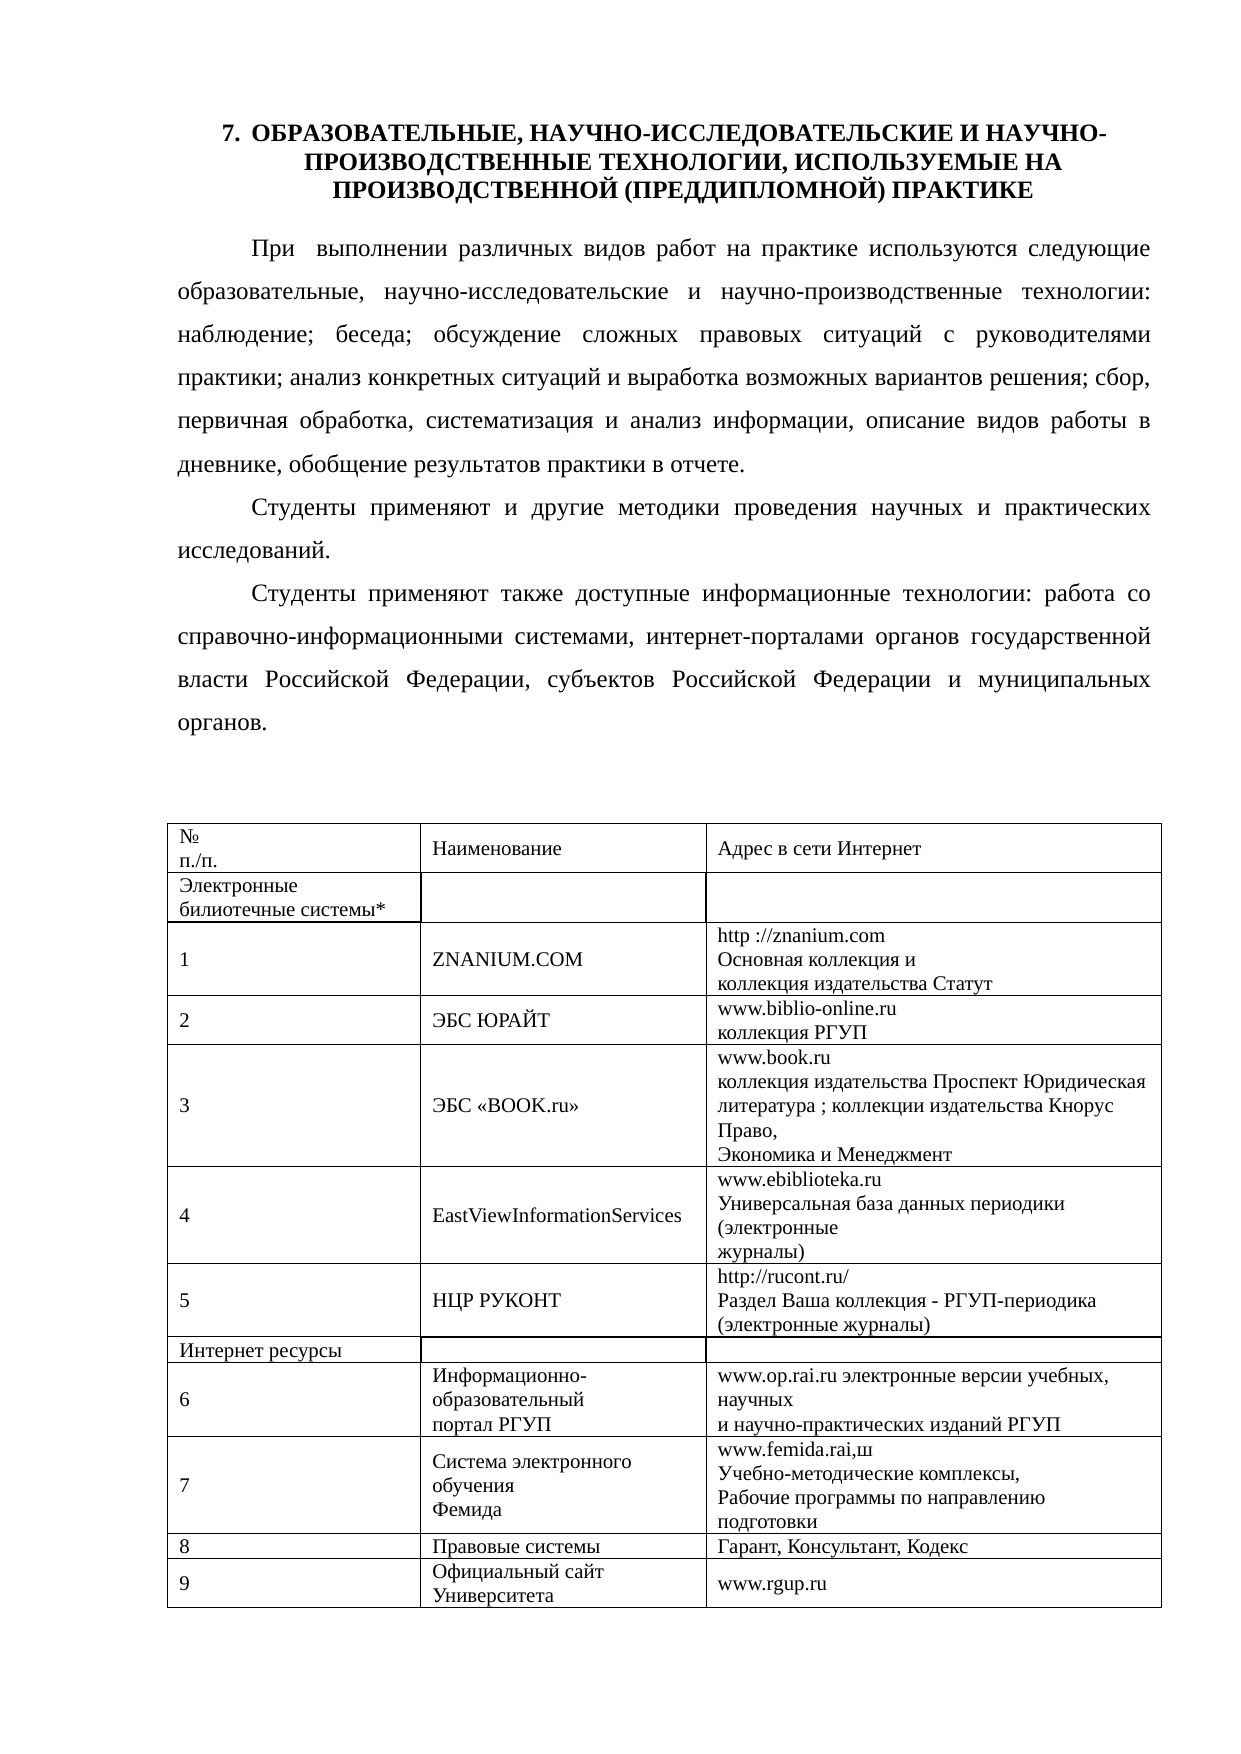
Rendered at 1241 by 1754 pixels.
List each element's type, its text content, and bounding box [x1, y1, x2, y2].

table_header № п./п. [168, 824, 420, 872]
table_cell Официальный сайт Университета [421, 1559, 706, 1607]
table_cell Система электронного обучения Фемида [421, 1437, 706, 1533]
table_header Наименование [421, 824, 706, 872]
table_cell НЦР РУКОНТ [421, 1264, 706, 1336]
table_cell Правовые системы [421, 1534, 706, 1558]
table_cell [707, 873, 1161, 921]
table_cell 6 [168, 1363, 420, 1436]
table_cell Интернет ресурсы [168, 1337, 420, 1362]
table_cell http ://znanium.com Основная коллекция и коллекция издательства Статут [707, 923, 1161, 995]
list ОБРАЗОВАТЕЛЬНЫЕ, НАУЧНО-ИССЛЕДОВАТЕЛЬСКИЕ И НАУЧНО-ПРОИЗВОДСТВЕННЫЕ ТЕХНОЛОГИИ, ИСПОЛЬЗУЕМЫЕ НА ПРОИЗВОДСТВЕННОЙ (ПРЕДДИПЛОМНОЙ) ПРАКТИКЕ [177, 118, 1152, 204]
table_cell Электронные билиотечные системы* [168, 873, 420, 921]
table_cell [707, 1338, 1161, 1362]
table_cell 1 [168, 923, 420, 995]
table_cell Гарант, Консультант, Кодекс [707, 1534, 1161, 1558]
table_cell www.femida.rai,ш Учебно-методические комплексы, Рабочие программы по направлению подготовки [707, 1437, 1161, 1533]
text Студенты применяют также доступные информационные технологии: работа со справочно-информационными системами, интернет-порталами органов государственной власти Российской Федерации, субъектов Российской Федерации и муниципальных органов. [177, 578, 1152, 736]
table_cell [422, 873, 705, 921]
table_cell 2 [168, 996, 420, 1044]
table_cell 7 [168, 1437, 420, 1533]
table_cell www.biblio-online.ru коллекция РГУП [707, 996, 1161, 1044]
table_header Адрес в сети Интернет [707, 824, 1161, 872]
table_cell www.book.ru коллекция издательства Проспект Юридическая литература ; коллекции издательства Кнорус Право, Экономика и Менеджмент [707, 1045, 1161, 1166]
table_cell 8 [168, 1534, 420, 1558]
text При выполнении различных видов работ на практике используются следующие образовательные, научно-исследовательские и научно-производственные технологии: наблюдение; беседа; обсуждение сложных правовых ситуаций с руководителями практики; анализ конкретных ситуаций и выработка возможных вариантов решения; сбор, первичная обработка, систематизация и анализ информации, описание видов работы в дневнике, обобщение результатов практики в отчете. [177, 233, 1152, 477]
table_cell ZNANIUM.COM [421, 923, 706, 995]
table_cell 4 [168, 1167, 420, 1263]
table_cell ЭБС ЮРАЙТ [421, 996, 706, 1044]
table_cell www.rgup.ru [707, 1559, 1161, 1607]
table_cell www.op.rai.ru электронные версии учебных, научных и научно-практических изданий РГУП [707, 1363, 1161, 1436]
table_cell www.ebiblioteka.ru Универсальная база данных периодики (электронные журналы) [707, 1167, 1161, 1263]
table_cell 5 [168, 1264, 420, 1336]
text Студенты применяют и другие методики проведения научных и практических исследований. [177, 492, 1152, 564]
table_cell EastViewInformationServices [421, 1167, 706, 1263]
table_cell http://rucont.ru/ Раздел Ваша коллекция - РГУП-периодика (электронные журналы) [707, 1264, 1161, 1336]
table_cell 3 [168, 1045, 420, 1166]
table_cell [422, 1338, 705, 1362]
table_cell Информационно-образовательный портал РГУП [421, 1363, 706, 1436]
table_cell 9 [168, 1559, 420, 1607]
table_cell ЭБС «BOOK.ru» [421, 1045, 706, 1166]
